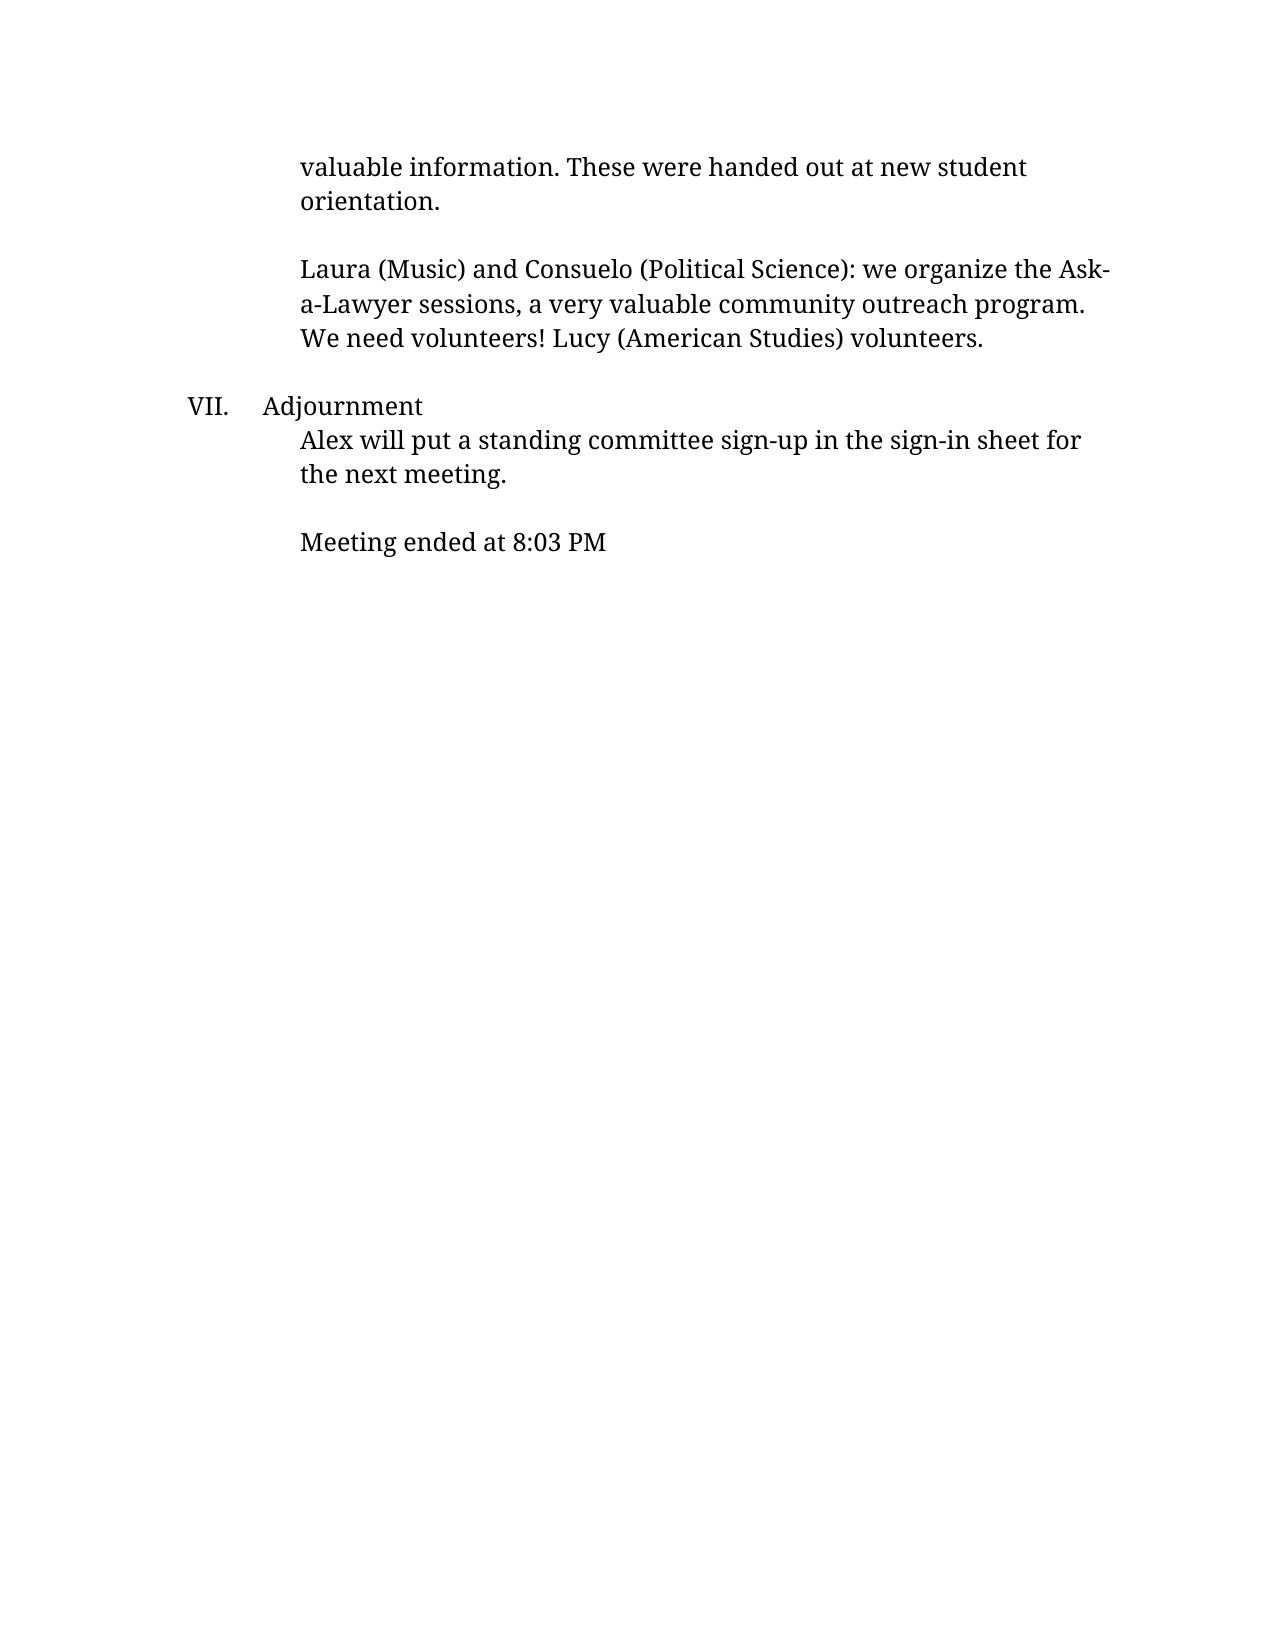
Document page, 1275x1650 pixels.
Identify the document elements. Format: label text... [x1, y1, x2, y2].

list Laura (Music) and Consuelo (Political Science): we organize the Ask-a-Lawyer sessions, a very valuable community outreach program. We need volunteers! Lucy (American Studies) volunteers. [300, 252, 1125, 354]
list Adjournment [187, 388, 1125, 422]
list Alex will put a standing committee sign-up in the sign-in sheet for the next meeting. [300, 422, 1125, 491]
text Meeting ended at 8:03 PM [150, 525, 1125, 559]
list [300, 150, 1125, 218]
